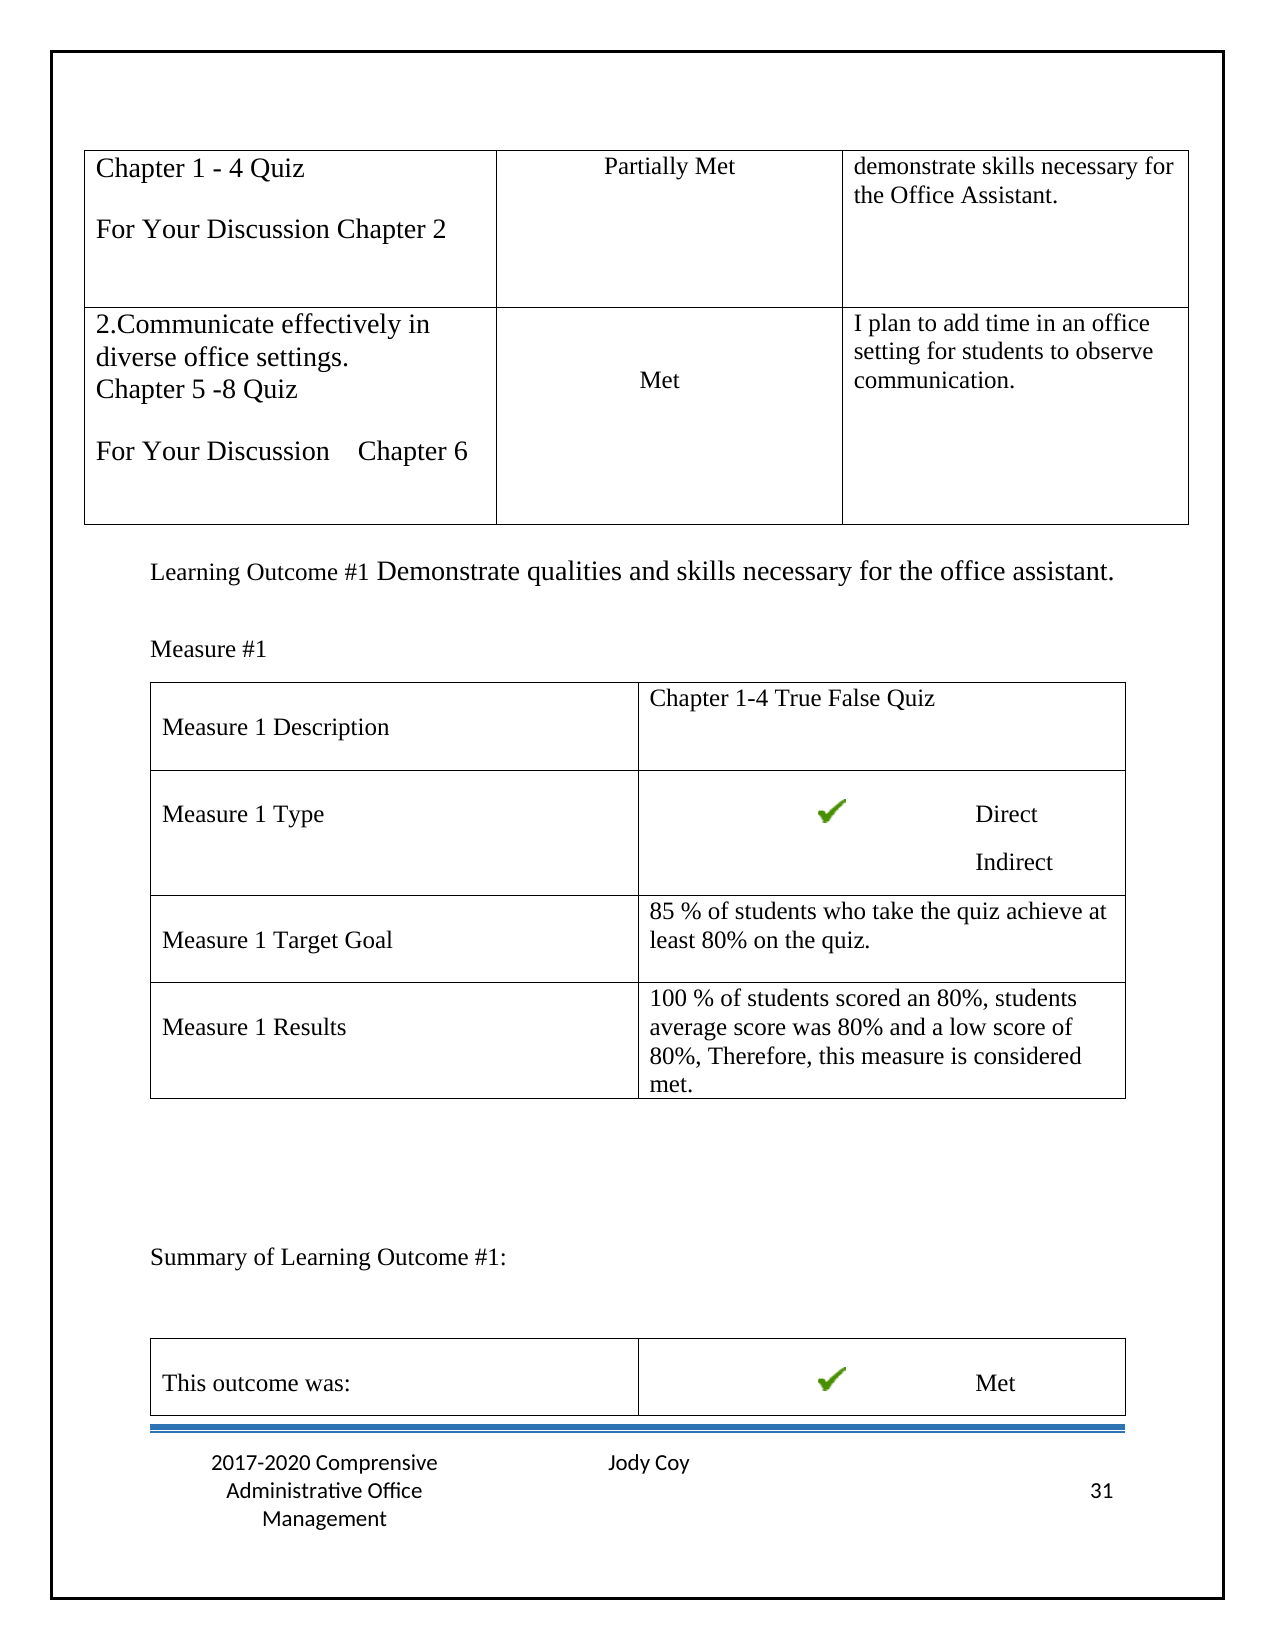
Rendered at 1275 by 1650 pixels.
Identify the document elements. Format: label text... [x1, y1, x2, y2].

table_header Chapter 1-4 True False Quiz [639, 683, 1125, 769]
table_cell Measure 1 Results [151, 983, 638, 1098]
table_cell 85 % of students who take the quiz achieve at least 80% on the quiz. [639, 896, 1125, 982]
table_cell I plan to add time in an office setting for students to observe communication. [843, 308, 1188, 524]
table_cell Partially Met [497, 151, 842, 307]
table_cell 100 % of students scored an 80%, students average score was 80% and a low score of 80%, Therefore, this measure is considered met. [639, 983, 1125, 1098]
table_cell 2.Communicate effectively in diverse office settings. Chapter 5 -8 Quiz For Your Discussion Chapter 6 [85, 308, 496, 524]
table_cell Measure 1 Target Goal [151, 896, 638, 982]
text Learning Outcome #1 Demonstrate qualities and skills necessary for the office assistant. [150, 554, 1125, 587]
picture [817, 799, 846, 823]
table_header [639, 1339, 1125, 1415]
table_header This outcome was: [151, 1339, 638, 1415]
table_header Measure 1 Description [151, 683, 638, 769]
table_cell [843, 151, 1188, 307]
table_cell Measure 1 Type [151, 771, 638, 895]
table_cell Met [497, 308, 842, 524]
text Summary of Learning Outcome #1: [150, 1242, 1125, 1271]
table_cell [639, 771, 1125, 895]
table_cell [85, 151, 496, 307]
text Measure #1 [150, 634, 1125, 663]
picture [817, 1367, 846, 1391]
